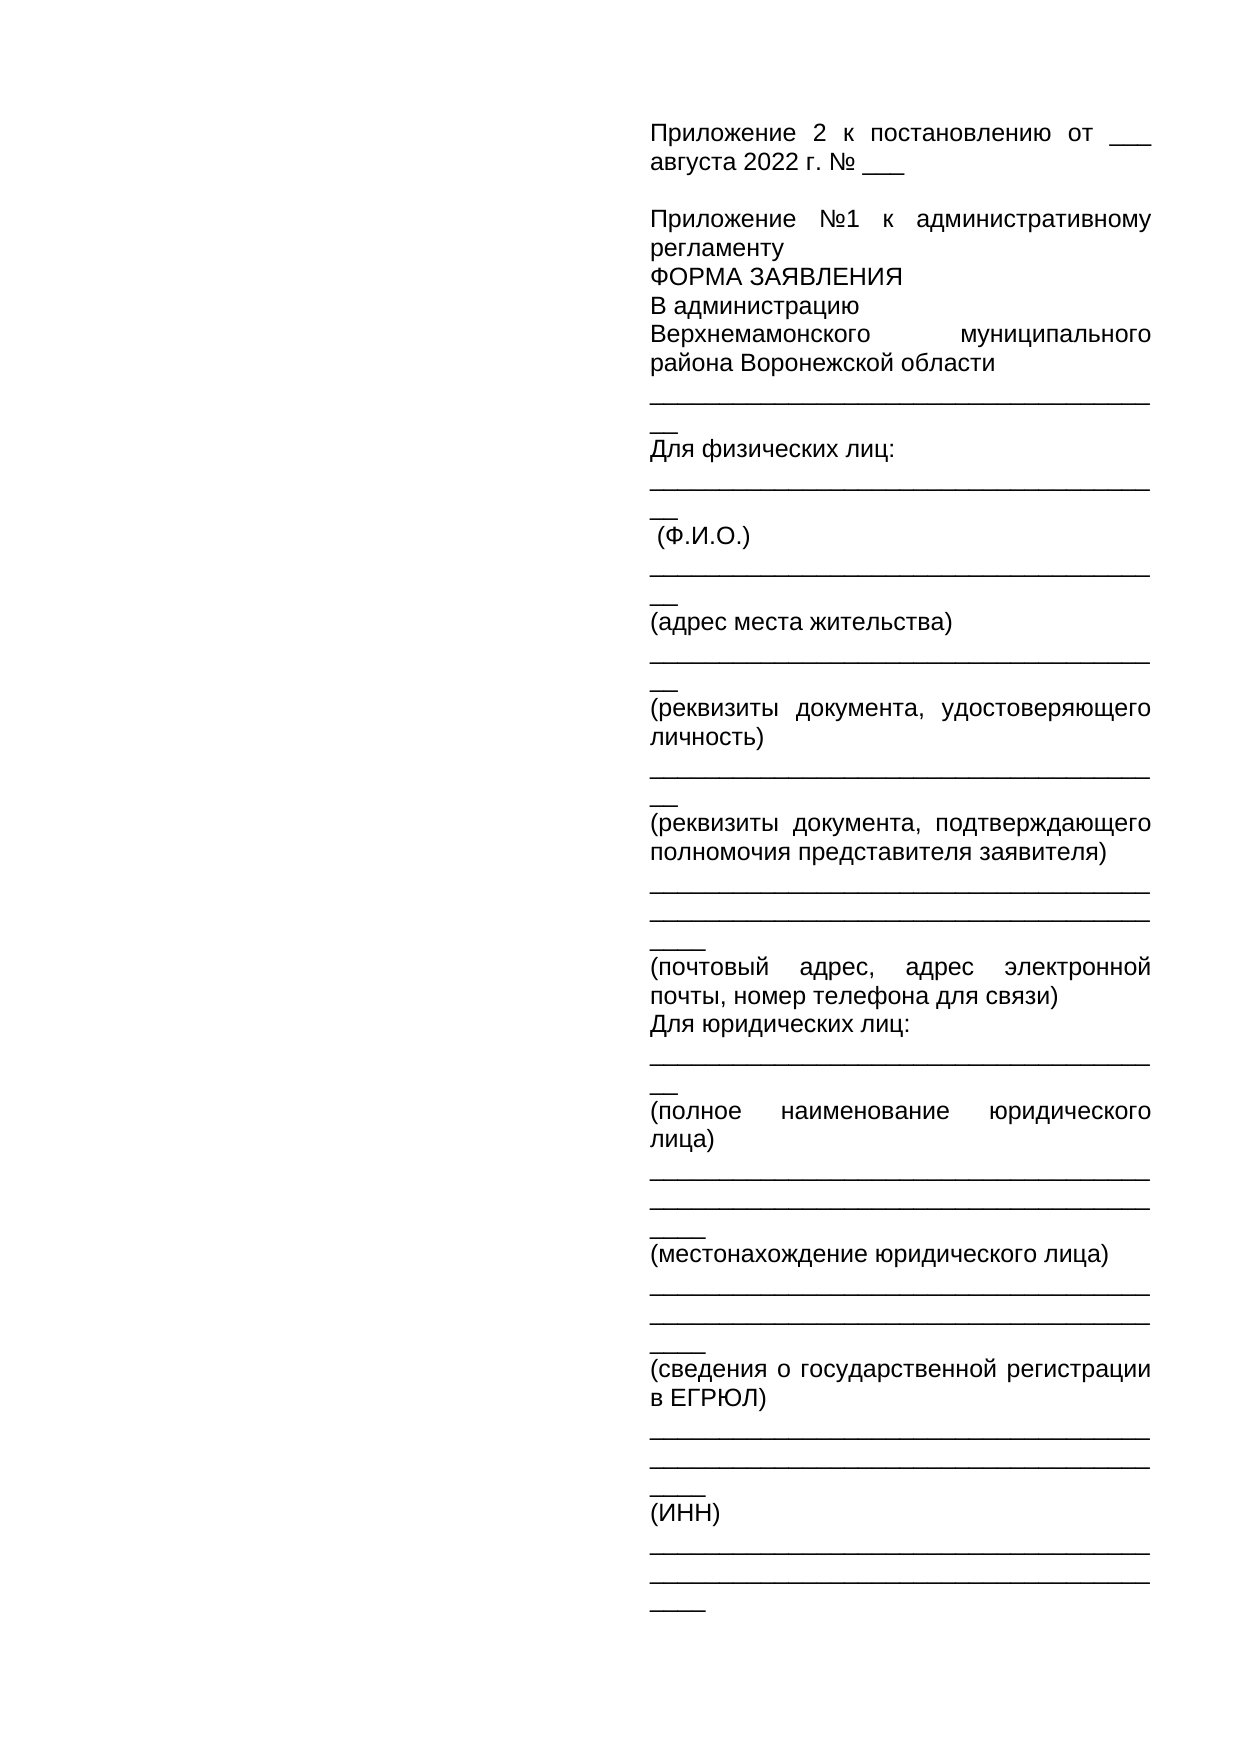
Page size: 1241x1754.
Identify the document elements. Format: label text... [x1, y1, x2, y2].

text (полное наименование юридического лица) [650, 1096, 1152, 1153]
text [650, 1412, 1152, 1498]
text ______________________________________ [650, 636, 1152, 693]
text ____________________________________________________________________________ [650, 1268, 1152, 1354]
text (ИНН) [650, 1498, 1152, 1527]
text Приложение №1 к административному регламенту [650, 204, 1152, 262]
text В администрацию [650, 291, 1152, 319]
text (реквизиты документа, удостоверяющего личность) [650, 693, 1152, 751]
text ____________________________________________________________________________ [650, 1153, 1152, 1239]
text (сведения о государственной регистрации в ЕГРЮЛ) [650, 1354, 1152, 1412]
text ФОРМА ЗАЯВЛЕНИЯ [650, 262, 1152, 291]
text ______________________________________ [650, 1038, 1152, 1096]
text (реквизиты документа, подтверждающего полномочия представителя заявителя) [650, 808, 1152, 866]
text (Ф.И.О.) [650, 521, 1152, 549]
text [650, 1527, 1152, 1613]
text ______________________________________ [650, 463, 1152, 521]
text Верхнемамонского муниципального района Воронежской области [650, 319, 1152, 377]
text Приложение 2 к постановлению от ___ августа 2022 г. № ___ [650, 118, 1152, 176]
text ____________________________________________________________________________ [650, 866, 1152, 952]
text (местонахождение юридического лица) [650, 1239, 1152, 1268]
text Для юридических лиц: [650, 1009, 1152, 1038]
text ______________________________________ [650, 377, 1152, 434]
text ______________________________________ [650, 549, 1152, 607]
text (адрес места жительства) [650, 607, 1152, 636]
text (почтовый адрес, адрес электронной почты, номер телефона для связи) [650, 952, 1152, 1009]
text Для физических лиц: [650, 434, 1152, 463]
text ______________________________________ [650, 751, 1152, 808]
